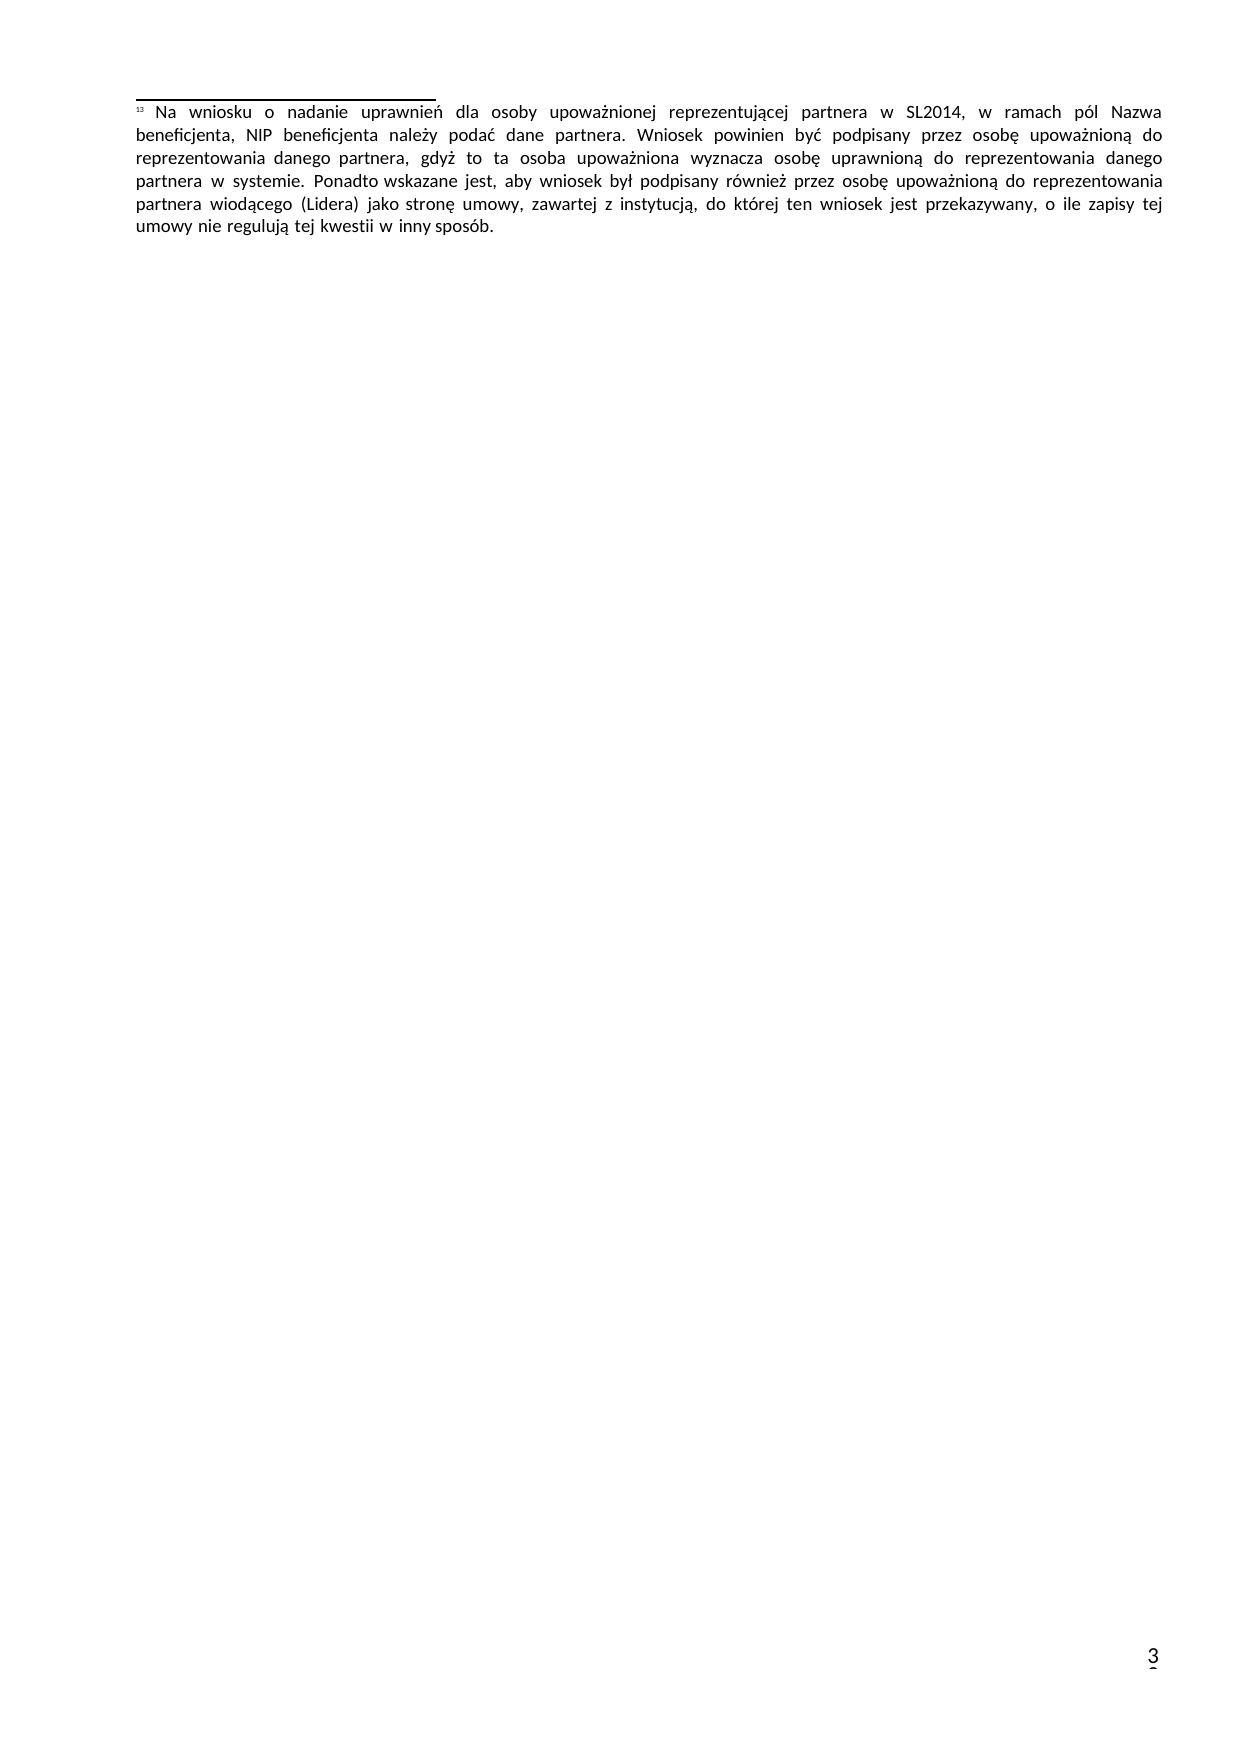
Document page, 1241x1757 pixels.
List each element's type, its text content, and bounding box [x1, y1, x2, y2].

list Na wniosku o nadanie uprawnień dla osoby upoważnionej reprezentującej partnera w SL2014, w ramach pól Nazwa beneficjenta, NIP beneficjenta należy podać dane partnera. Wniosek powinien być podpisany przez osobę upoważnioną do reprezentowania danego partnera, gdyż to ta osoba upoważniona wyznacza osobę uprawnioną do reprezentowania danego partnera w systemie. Ponadto wskazane jest, aby wniosek był podpisany również przez osobę upoważnioną do reprezentowania partnera wiodącego (Lidera) jako stronę umowy, zawartej z instytucją, do której ten wniosek jest przekazywany, o ile zapisy tej umowy nie regulują tej kwestii w inny sposób. [136, 100, 1163, 237]
